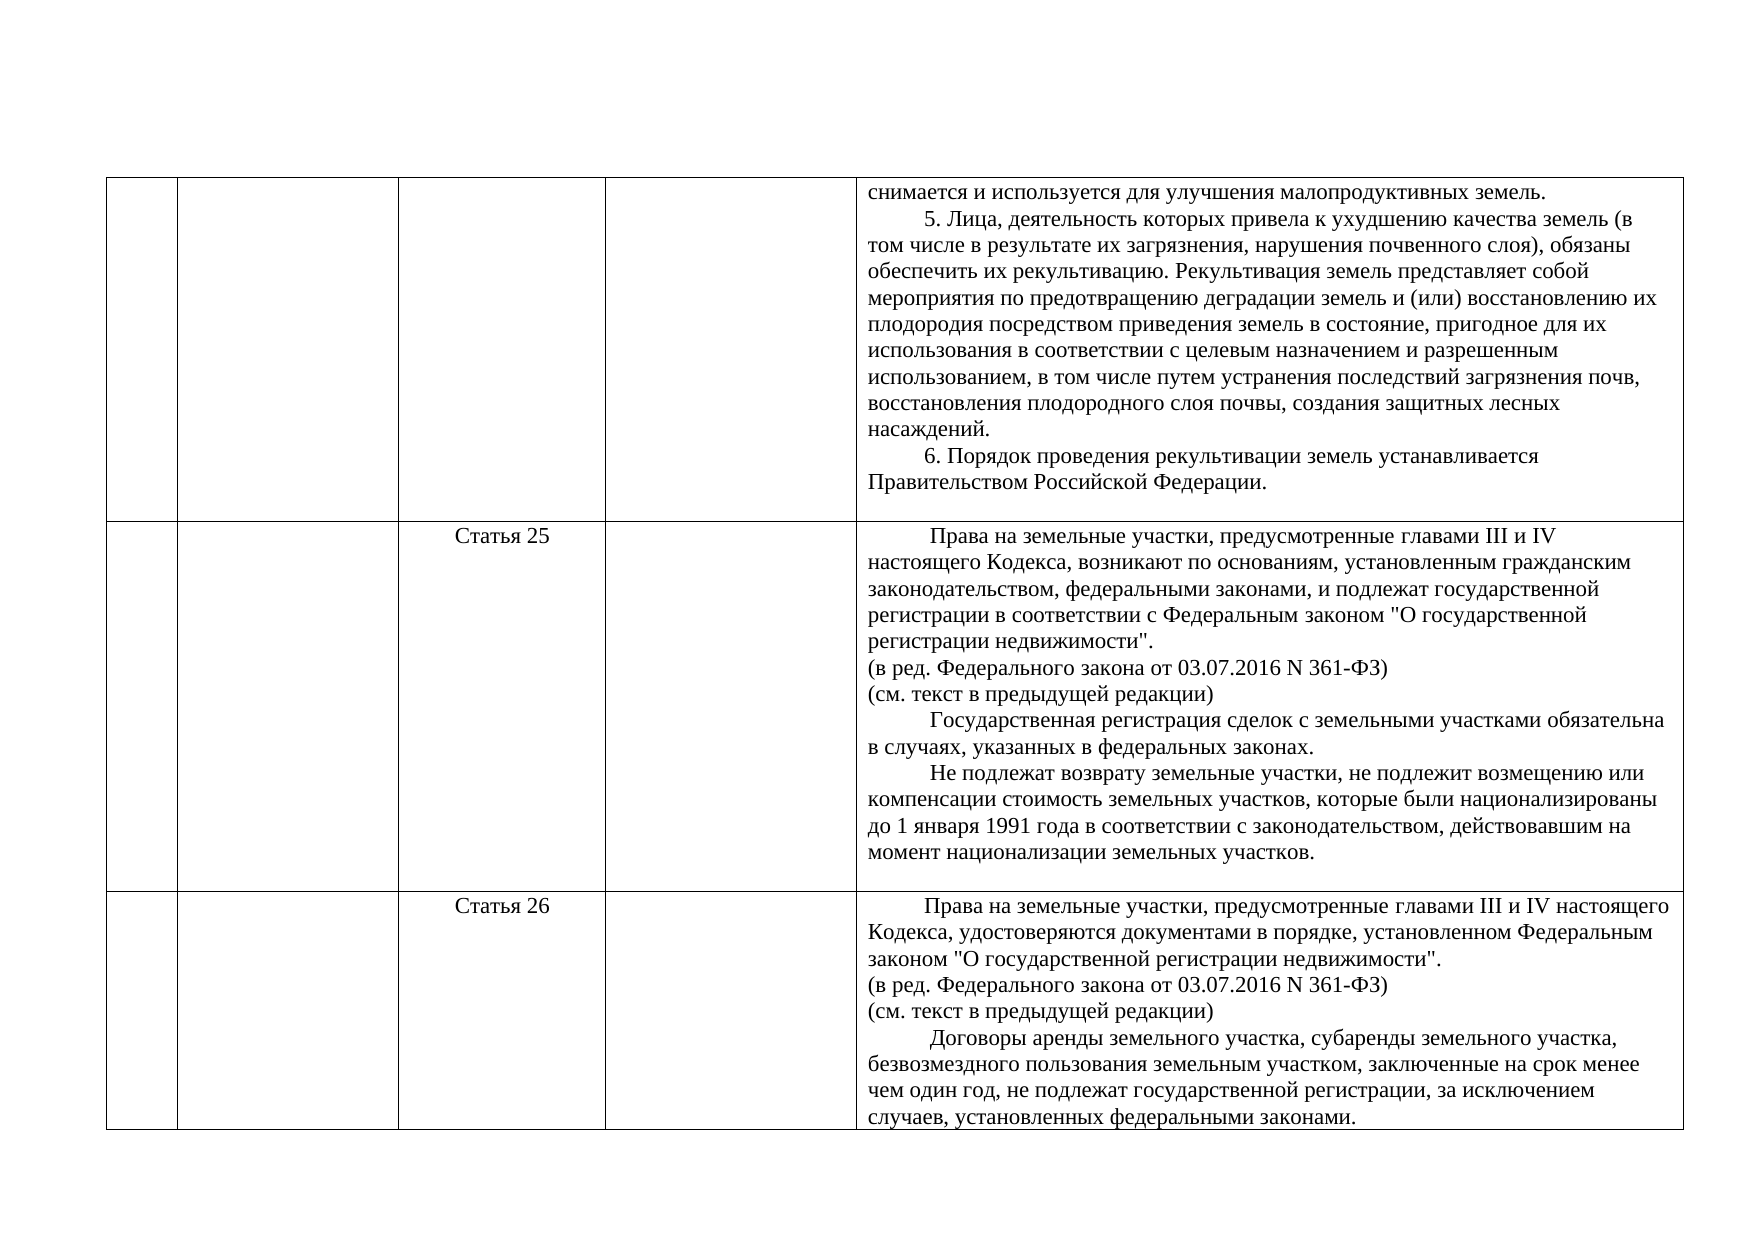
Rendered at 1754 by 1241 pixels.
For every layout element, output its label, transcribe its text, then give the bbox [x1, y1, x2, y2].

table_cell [857, 178, 1683, 521]
table_cell Статья 26 [399, 892, 605, 1129]
table_cell [178, 892, 398, 1129]
table_cell [606, 892, 856, 1129]
table_cell [178, 522, 398, 891]
table_cell [107, 178, 177, 521]
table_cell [399, 178, 605, 521]
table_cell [857, 892, 1683, 1129]
table_cell [107, 892, 177, 1129]
table_cell [107, 522, 177, 891]
table_cell Статья 25 [399, 522, 605, 891]
table_cell [606, 178, 856, 521]
table_cell Права на земельные участки, предусмотренные главами III и IV настоящего Кодекса, возникают по основаниям, установленным гражданским законодательством, федеральными законами, и подлежат государственной регистрации в соответствии с Федеральным законом "О государственной регистрации недвижимости". (в ред. Федерального закона от 03.07.2016 N 361-ФЗ) (см. текст в предыдущей редакции) Государственная регистрация сделок с земельными участками обязательна в случаях, указанных в федеральных законах. Не подлежат возврату земельные участки, не подлежит возмещению или компенсации стоимость земельных участков, которые были национализированы до 1 января 1991 года в соответствии с законодательством, действовавшим на момент национализации земельных участков. [857, 522, 1683, 891]
table_cell [178, 178, 398, 521]
table_cell [606, 522, 856, 891]
